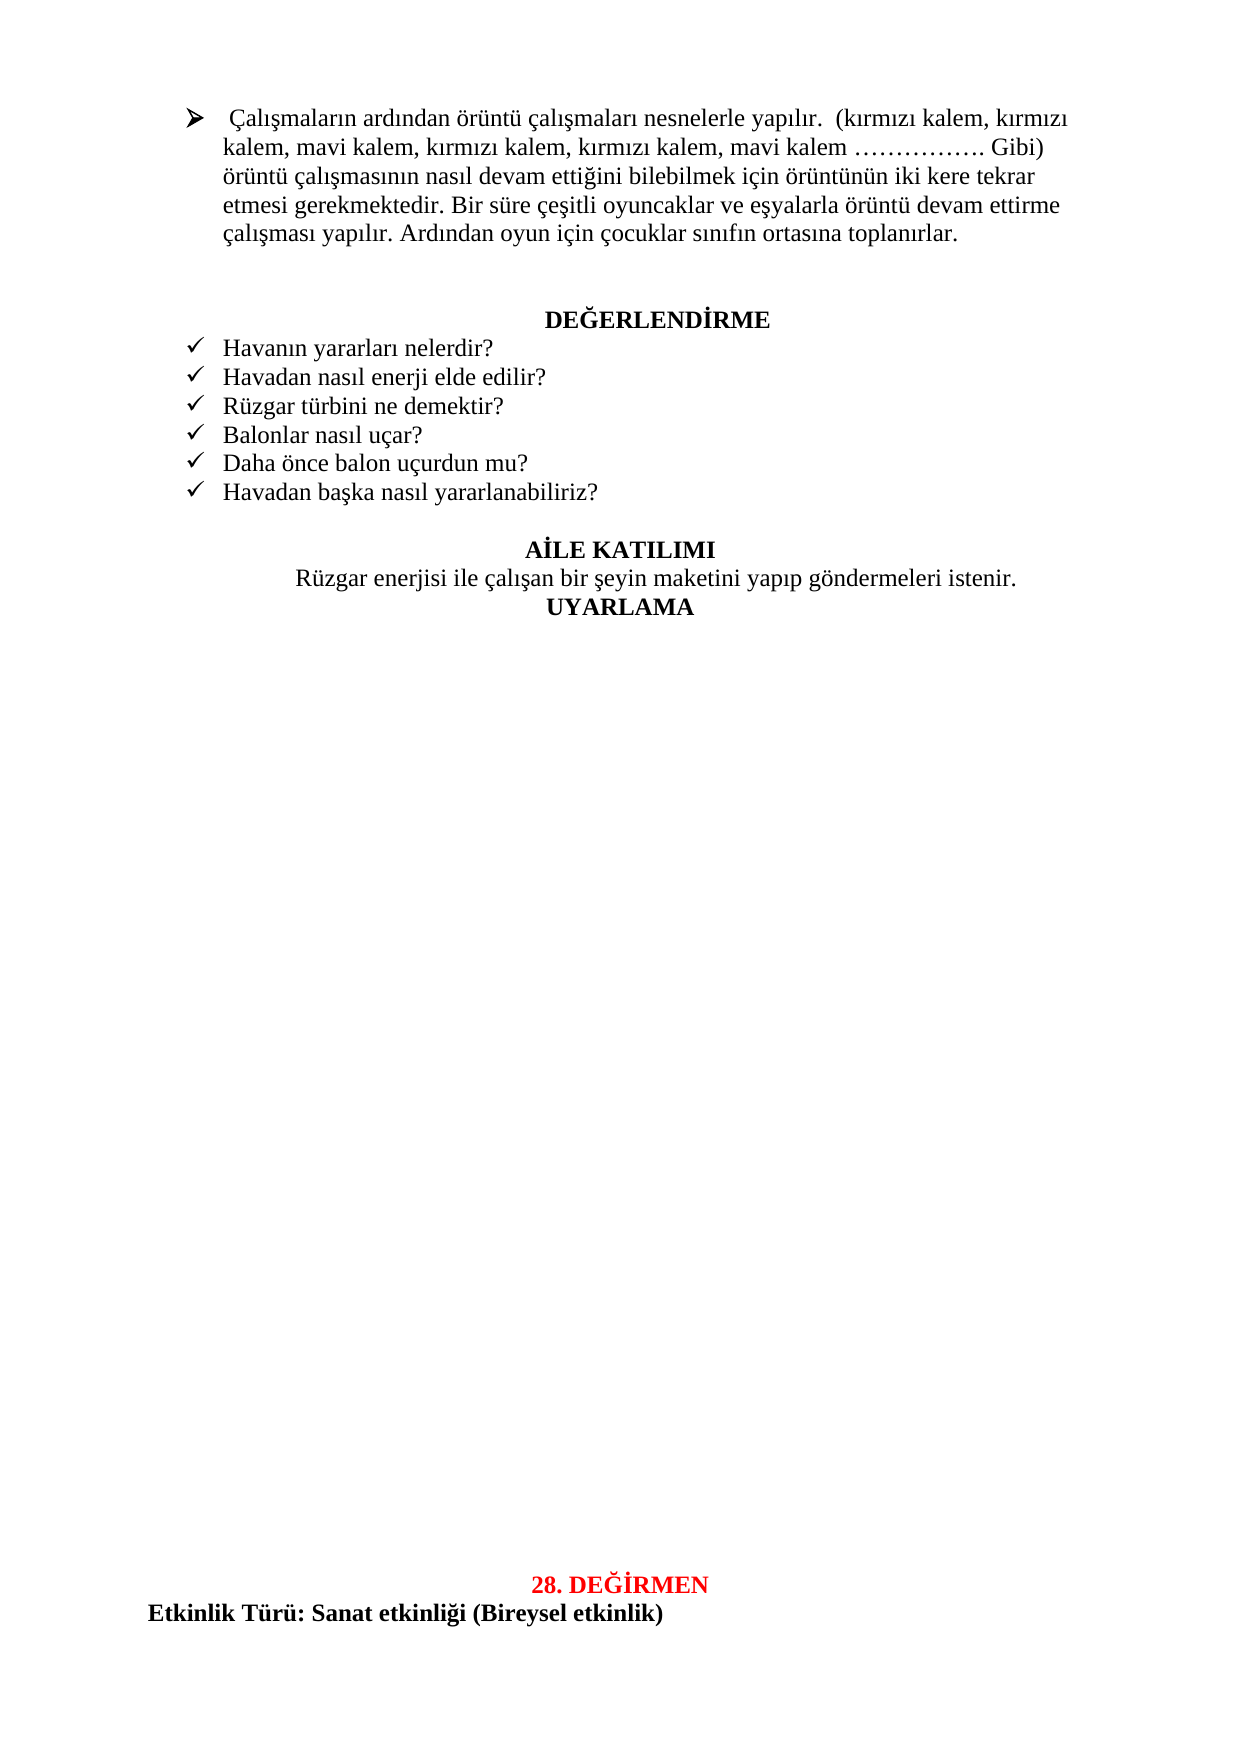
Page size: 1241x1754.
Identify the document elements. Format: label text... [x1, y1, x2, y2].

list Rüzgar türbini ne demektir? [185, 391, 1093, 420]
text Etkinlik Türü: Sanat etkinliği (Bireysel etkinlik) [148, 1598, 1093, 1627]
text AİLE KATILIMI [148, 535, 1093, 563]
text DEĞERLENDİRME [223, 305, 1093, 333]
list Daha önce balon uçurdun mu? [185, 448, 1093, 477]
text 28. DEĞİRMEN [148, 1570, 1093, 1598]
list Balonlar nasıl uçar? [185, 420, 1093, 448]
list Çalışmaların ardından örüntü çalışmaları nesnelerle yapılır. (kırmızı kalem, kırmızı kalem, mavi kalem, kırmızı kalem, kırmızı kalem, mavi kalem ……………. Gibi) örüntü çalışmasının nasıl devam ettiğini bilebilmek için örüntünün iki kere tekrar etmesi gerekmektedir. Bir süre çeşitli oyuncaklar ve eşyalarla örüntü devam ettirme çalışması yapılır. Ardından oyun için çocuklar sınıfın ortasına toplanırlar. [185, 103, 1093, 247]
list Havadan nasıl enerji elde edilir? [185, 362, 1093, 391]
list Havadan başka nasıl yararlanabiliriz? [185, 477, 1093, 506]
text Rüzgar enerjisi ile çalışan bir şeyin maketini yapıp göndermeleri istenir. [148, 563, 1093, 592]
list Havanın yararları nelerdir? [185, 333, 1093, 362]
text UYARLAMA [148, 592, 1093, 621]
